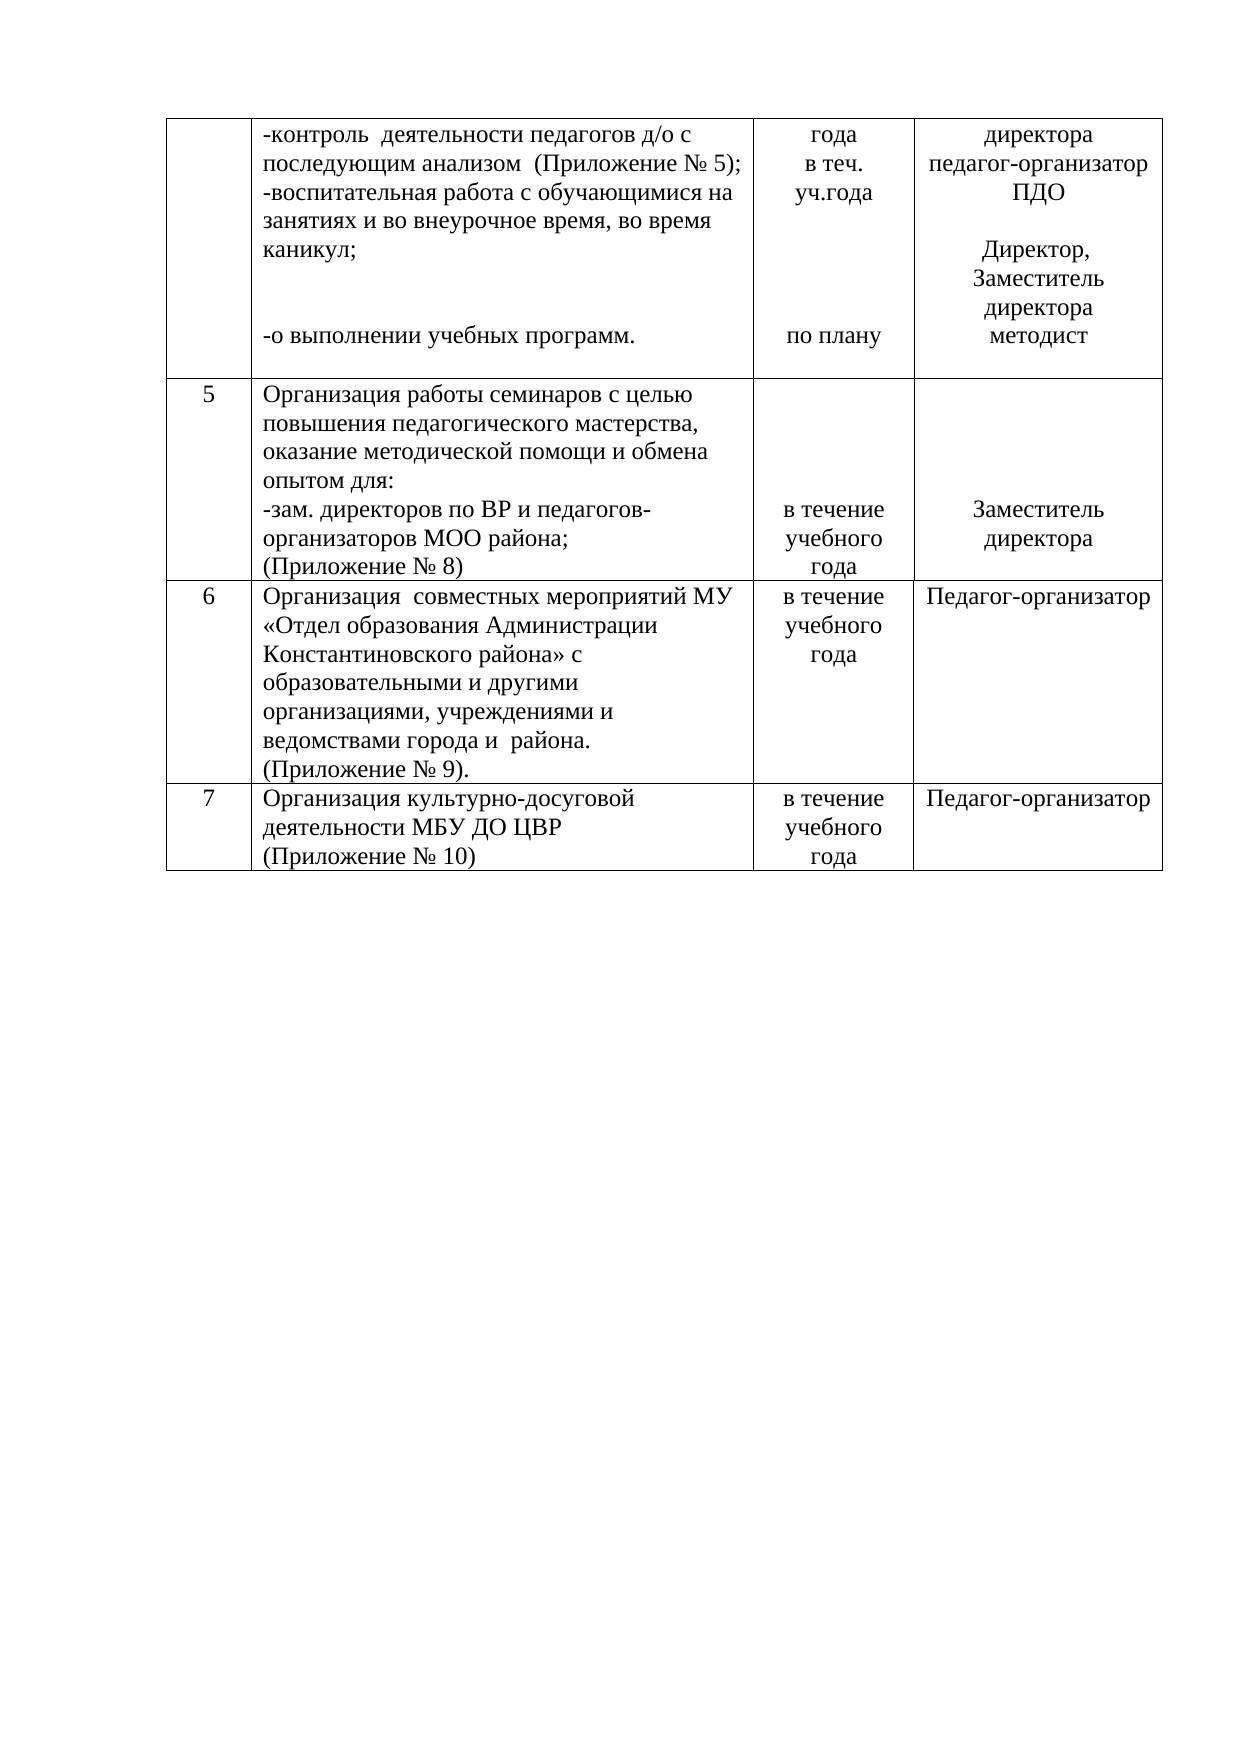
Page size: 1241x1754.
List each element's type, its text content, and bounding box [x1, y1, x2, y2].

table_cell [252, 119, 753, 378]
table_cell в течение учебного года [754, 784, 913, 870]
table_cell Заместитель директора [915, 379, 1162, 580]
table_cell Организация культурно-досуговой деятельности МБУ ДО ЦВР (Приложение № 10) [252, 784, 753, 870]
table_cell Педагог-организатор [914, 784, 1162, 870]
table_cell Организация совместных мероприятий МУ «Отдел образования Администрации Константиновского района» с образовательными и другими организациями, учреждениями и ведомствами города и района. (Приложение № 9). [252, 581, 753, 782]
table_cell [915, 119, 1162, 378]
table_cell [754, 119, 914, 378]
table_cell Педагог-организатор [914, 581, 1162, 782]
table_cell в течение учебного года [754, 379, 914, 580]
table_cell 5 [167, 379, 251, 580]
table_cell 4 [167, 119, 251, 378]
table_cell Организация работы семинаров с целью повышения педагогического мастерства, оказание методической помощи и обмена опытом для: -зам. директоров по ВР и педагогов-организаторов МОО района; (Приложение № 8) [252, 379, 753, 580]
table_cell 7 [167, 784, 251, 870]
table_cell в течение учебного года [754, 581, 913, 782]
table_cell 6 [167, 581, 251, 782]
